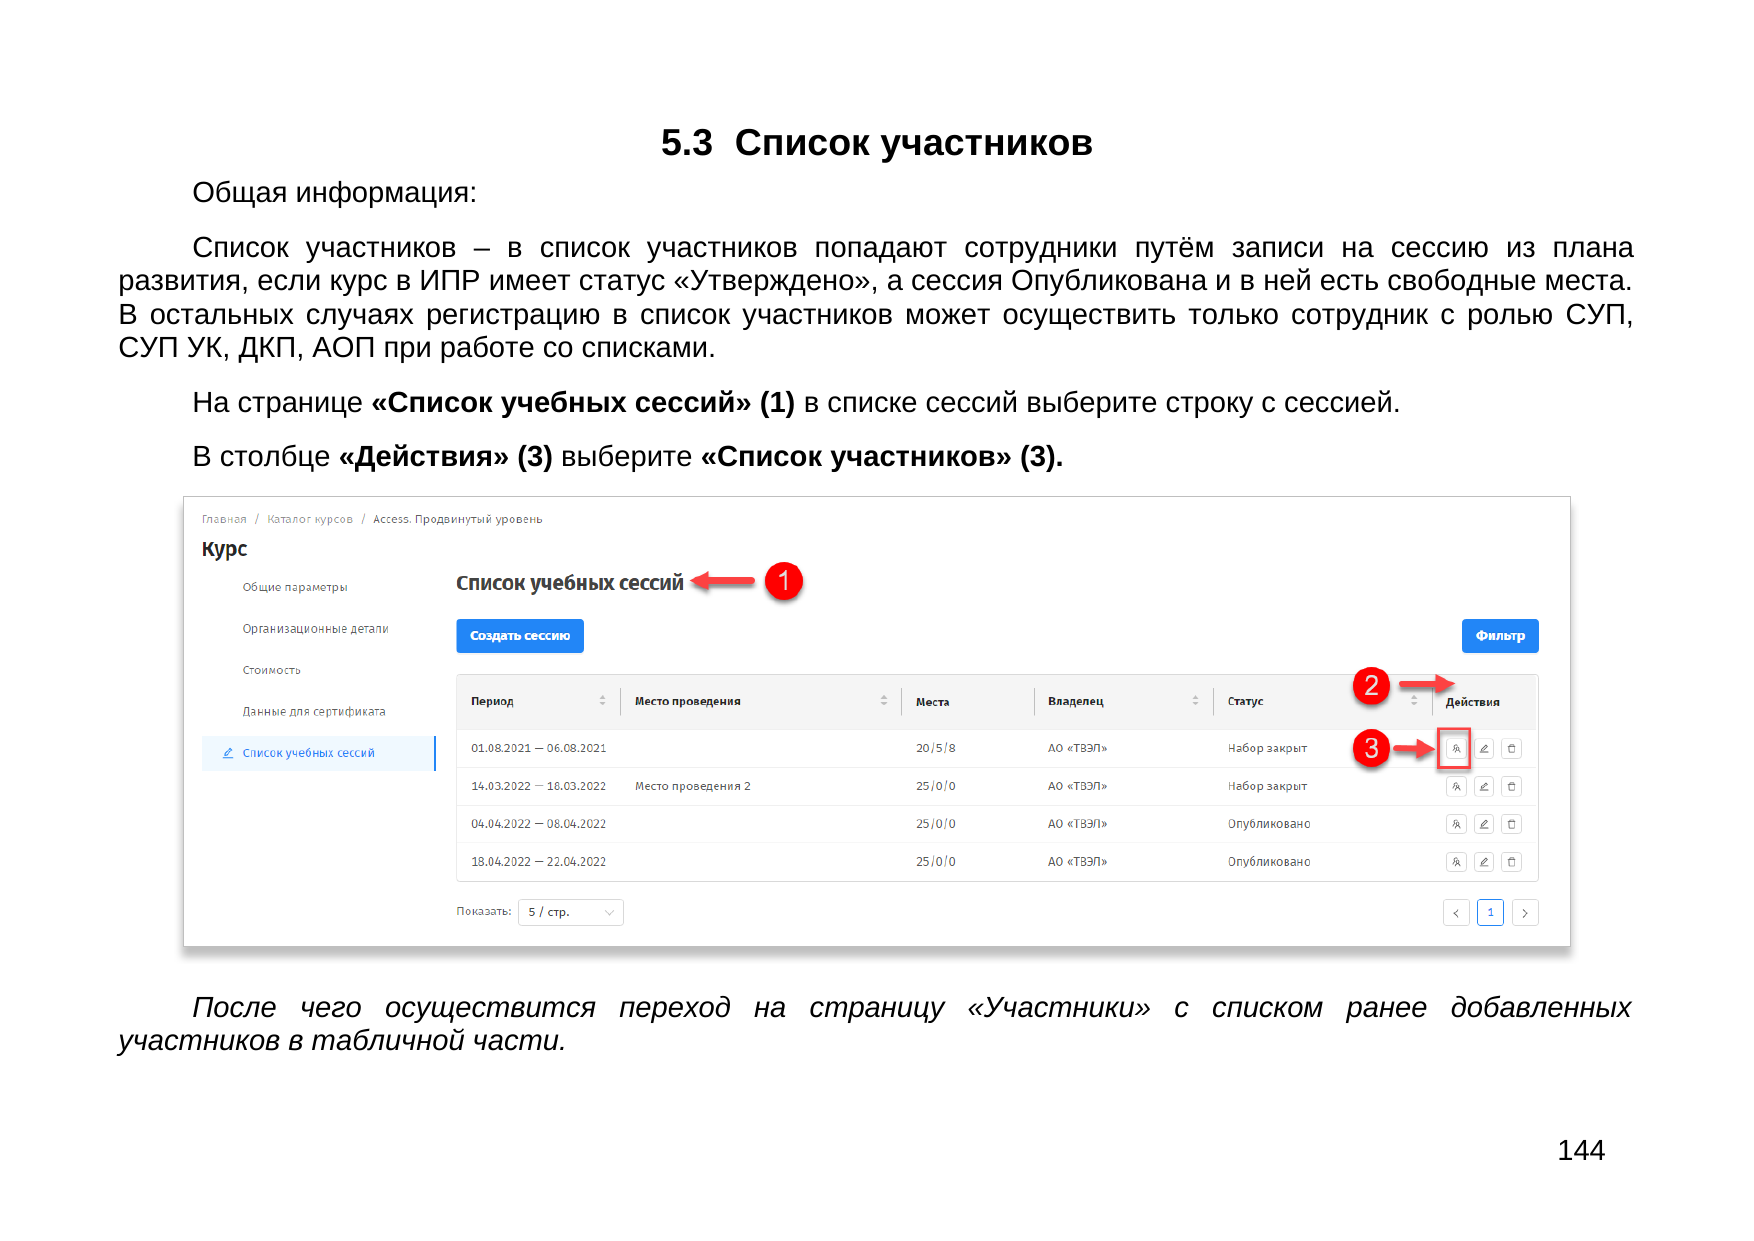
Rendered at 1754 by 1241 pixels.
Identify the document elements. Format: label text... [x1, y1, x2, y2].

subtitle Список участников [118, 120, 1636, 163]
text В столбце «Действия» (3) выберите «Список участников» (3). [118, 439, 1636, 473]
picture [184, 497, 1570, 946]
text Общая информация: [118, 176, 1636, 209]
text На странице «Список учебных сессий» (1) в списке сессий выберите строку с сессией. [118, 385, 1636, 418]
text Список участников – в список участников попадают сотрудники путём записи на сессию из плана развития, если курс в ИПР имеет статус «Утверждено», а сессия Опубликована и в ней есть свободные места. В остальных случаях регистрацию в список участников может осуществить только сотрудник с ролью СУП, СУП УК, ДКП, АОП при работе со списками. [118, 230, 1636, 364]
text После чего осуществится переход на страницу «Участники» с списком ранее добавленных участников в табличной части. [118, 990, 1636, 1057]
